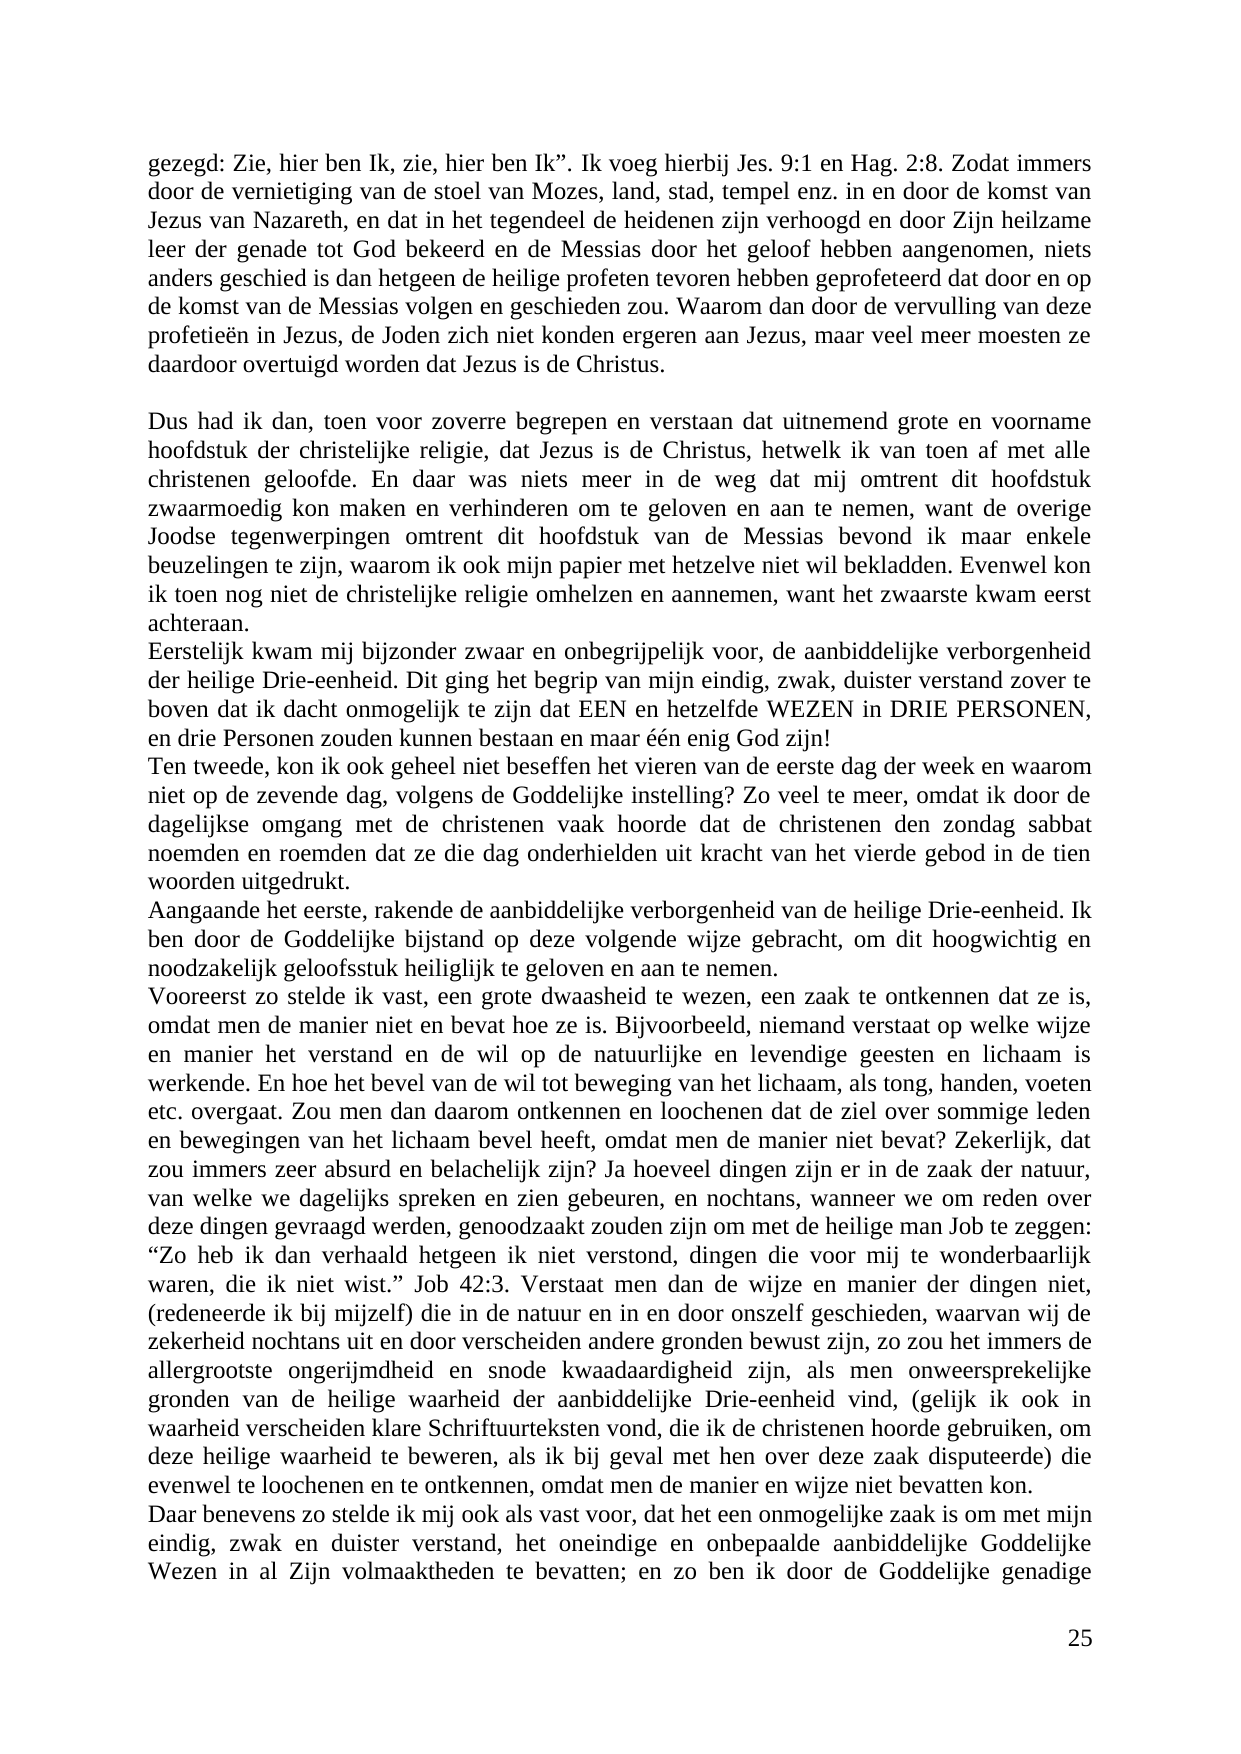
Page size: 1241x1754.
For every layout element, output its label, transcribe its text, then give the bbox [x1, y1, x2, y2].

text Aangaande het eerste, rakende de aanbiddelijke verborgenheid van de heilige Drie-eenheid. Ik ben door de Goddelijke bijstand op deze volgende wijze gebracht, om dit hoogwichtig en noodzakelijk geloofsstuk heiliglijk te geloven en aan te nemen. [148, 895, 1093, 981]
text Dus had ik dan, toen voor zoverre begrepen en verstaan dat uitnemend grote en voorname hoofdstuk der christelijke religie, dat Jezus is de Christus, hetwelk ik van toen af met alle christenen geloofde. En daar was niets meer in de weg dat mij omtrent dit hoofdstuk zwaarmoedig kon maken en verhinderen om te geloven en aan te nemen, want de overige Joodse tegenwerpingen omtrent dit hoofdstuk van de Messias bevond ik maar enkele beuzelingen te zijn, waarom ik ook mijn papier met hetzelve niet wil bekladden. Evenwel kon ik toen nog niet de christelijke religie omhelzen en aannemen, want het zwaarste kwam eerst achteraan. [148, 406, 1093, 636]
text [148, 148, 1093, 378]
text Vooreerst zo stelde ik vast, een grote dwaasheid te wezen, een zaak te ontkennen dat ze is, omdat men de manier niet en bevat hoe ze is. Bijvoorbeeld, niemand verstaat op welke wijze en manier het verstand en de wil op de natuurlijke en levendige geesten en lichaam is werkende. En hoe het bevel van de wil tot beweging van het lichaam, als tong, handen, voeten etc. overgaat. Zou men dan daarom ontkennen en loochenen dat de ziel over sommige leden en bewegingen van het lichaam bevel heeft, omdat men de manier niet bevat? Zekerlijk, dat zou immers zeer absurd en belachelijk zijn? Ja hoeveel dingen zijn er in de zaak der natuur, van welke we dagelijks spreken en zien gebeuren, en nochtans, wanneer we om reden over deze dingen gevraagd werden, genoodzaakt zouden zijn om met de heilige man Job te zeggen: “Zo heb ik dan verhaald hetgeen ik niet verstond, dingen die voor mij te wonderbaarlijk waren, die ik niet wist.” Job 42:3. Verstaat men dan de wijze en manier der dingen niet, (redeneerde ik bij mijzelf) die in de natuur en in en door onszelf geschieden, waarvan wij de zekerheid nochtans uit en door verscheiden andere gronden bewust zijn, zo zou het immers de allergrootste ongerijmdheid en snode kwaadaardigheid zijn, als men onweersprekelijke gronden van de heilige waarheid der aanbiddelijke Drie-eenheid vind, (gelijk ik ook in waarheid verscheiden klare Schriftuurteksten vond, die ik de christenen hoorde gebruiken, om deze heilige waarheid te beweren, als ik bij geval met hen over deze zaak disputeerde) die evenwel te loochenen en te ontkennen, omdat men de manier en wijze niet bevatten kon. [148, 981, 1093, 1499]
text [148, 1499, 1093, 1585]
text Eerstelijk kwam mij bijzonder zwaar en onbegrijpelijk voor, de aanbiddelijke verborgenheid der heilige Drie-eenheid. Dit ging het begrip van mijn eindig, zwak, duister verstand zover te boven dat ik dacht onmogelijk te zijn dat EEN en hetzelfde WEZEN in DRIE PERSONEN, en drie Personen zouden kunnen bestaan en maar één enig God zijn! [148, 636, 1093, 751]
text Ten tweede, kon ik ook geheel niet beseffen het vieren van de eerste dag der week en waarom niet op de zevende dag, volgens de Goddelijke instelling? Zo veel te meer, omdat ik door de dagelijkse omgang met de christenen vaak hoorde dat de christenen den zondag sabbat noemden en roemden dat ze die dag onderhielden uit kracht van het vierde gebod in de tien woorden uitgedrukt. [148, 751, 1093, 895]
